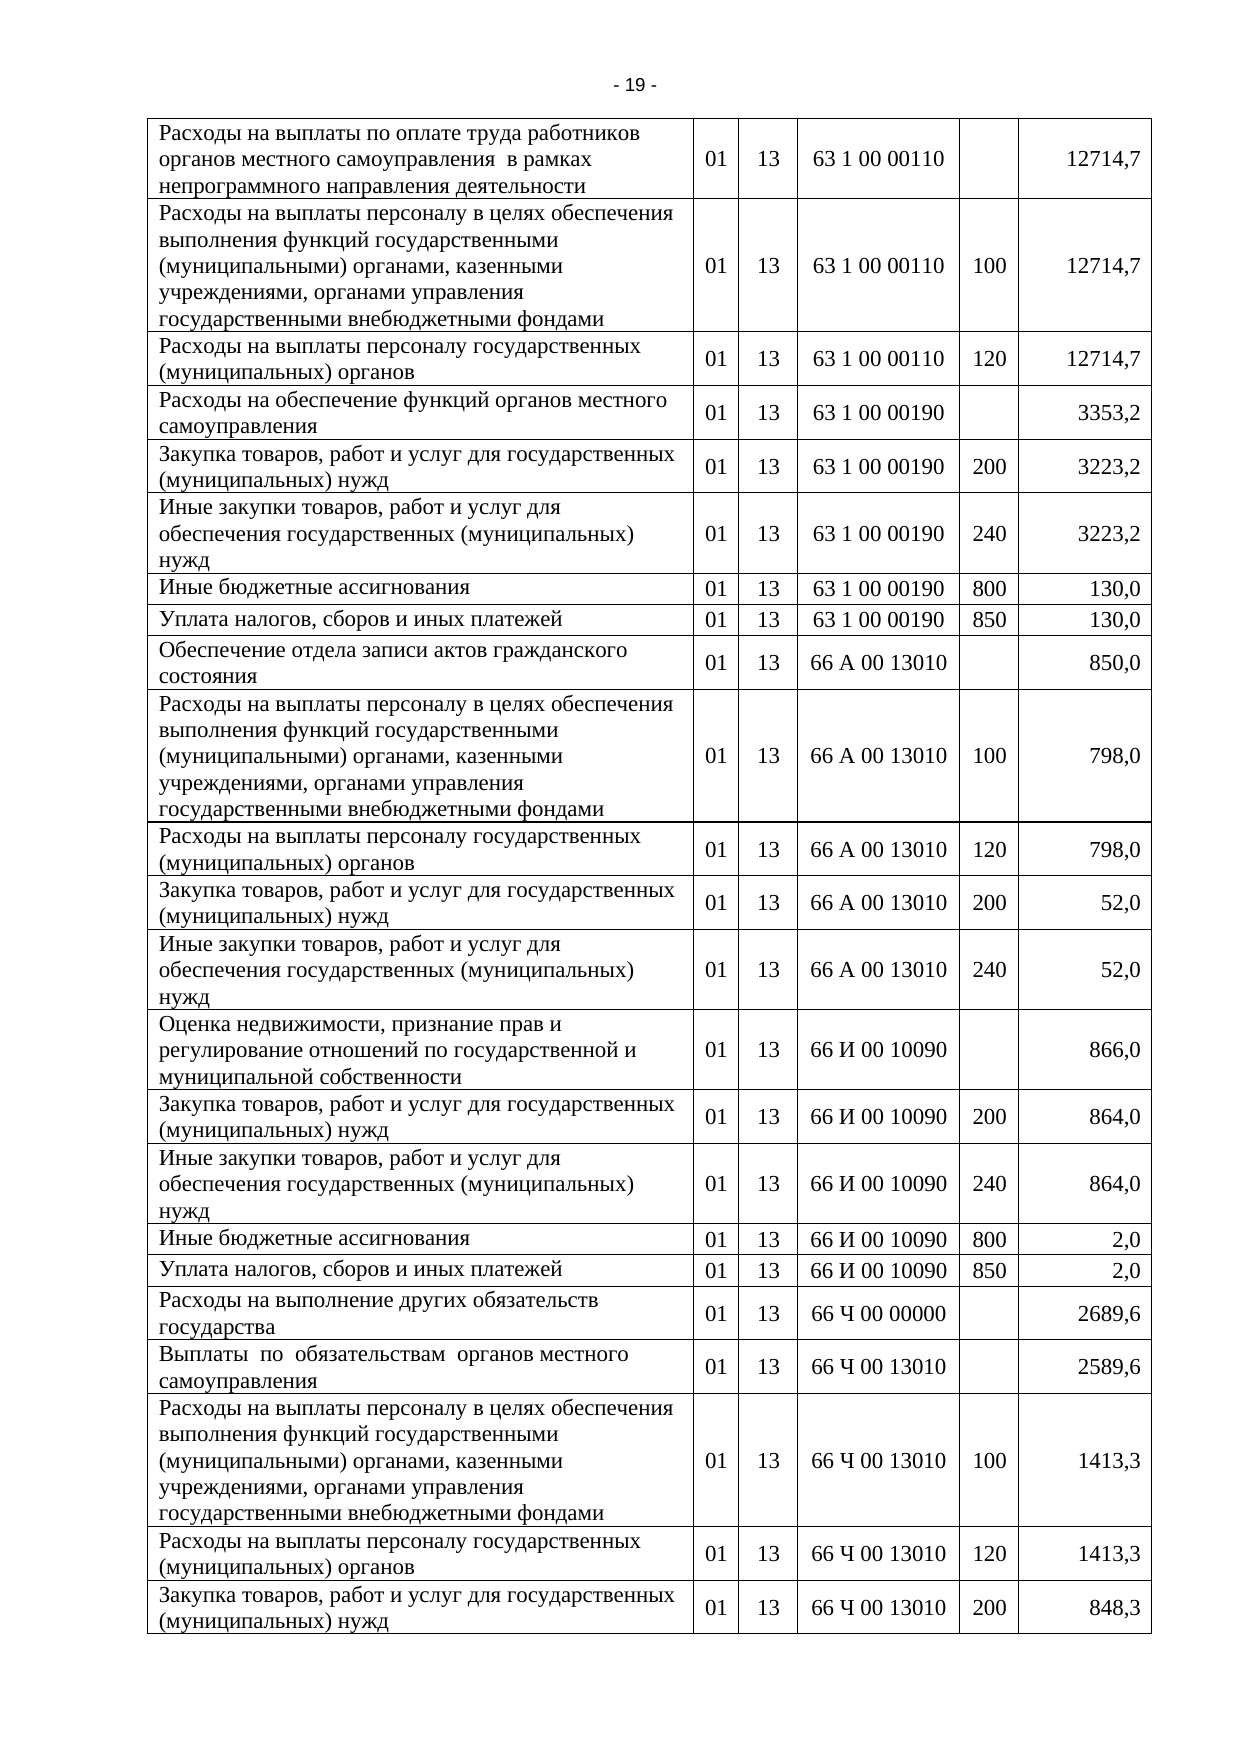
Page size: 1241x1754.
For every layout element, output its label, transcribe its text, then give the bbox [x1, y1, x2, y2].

table_cell 1413,3 [1019, 1527, 1151, 1579]
table_cell 100 [960, 199, 1018, 331]
table_cell 12714,7 [1019, 332, 1151, 385]
table_cell 01 [694, 493, 738, 572]
table_cell 01 [694, 199, 738, 331]
table_cell 13 [739, 1010, 797, 1089]
table_cell 01 [694, 1527, 738, 1579]
table_cell 66 А 00 13010 [798, 823, 959, 875]
table_cell Расходы на выплаты персоналу государственных (муниципальных) органов [148, 1527, 693, 1579]
table_cell Закупка товаров, работ и услуг для государственных (муниципальных) нужд [148, 1090, 693, 1143]
table_cell 3353,2 [1019, 386, 1151, 438]
table_cell 2,0 [1019, 1255, 1151, 1286]
table_cell 13 [739, 199, 797, 331]
table_cell 13 [739, 690, 797, 821]
table_cell 850 [960, 605, 1018, 635]
table_cell 240 [960, 493, 1018, 572]
table_cell 66 А 00 13010 [798, 636, 959, 689]
table_cell 01 [694, 1144, 738, 1223]
table_cell Иные закупки товаров, работ и услуг для обеспечения государственных (муниципальных) нужд [148, 930, 693, 1009]
table_cell 864,0 [1019, 1144, 1151, 1223]
table_cell 3223,2 [1019, 493, 1151, 572]
table_cell 850 [960, 1255, 1018, 1286]
table_cell 200 [960, 440, 1018, 492]
table_cell 66 Ч 00 13010 [798, 1581, 959, 1633]
table_cell 200 [960, 876, 1018, 929]
table_cell 2,0 [1019, 1224, 1151, 1254]
table_cell 01 [694, 690, 738, 821]
table_cell 66 И 00 10090 [798, 1090, 959, 1143]
table_cell 13 [739, 332, 797, 385]
table_cell 66 Ч 00 13010 [798, 1527, 959, 1579]
table_cell 120 [960, 332, 1018, 385]
table_cell 12714,7 [1019, 199, 1151, 331]
table_cell 13 [739, 1144, 797, 1223]
table_cell 13 [739, 1224, 797, 1254]
table_cell 798,0 [1019, 823, 1151, 875]
table_cell 66 И 00 10090 [798, 1010, 959, 1089]
table_cell 66 И 00 10090 [798, 1144, 959, 1223]
table_cell 120 [960, 1527, 1018, 1579]
table_cell [960, 119, 1018, 198]
table_cell 01 [694, 823, 738, 875]
table_cell 798,0 [1019, 690, 1151, 821]
table_cell 13 [739, 1527, 797, 1579]
table_cell Расходы на выполнение других обязательств государства [148, 1287, 693, 1339]
table_cell 13 [739, 386, 797, 438]
table_cell Закупка товаров, работ и услуг для государственных (муниципальных) нужд [148, 1581, 693, 1633]
table_cell 66 А 00 13010 [798, 930, 959, 1009]
table_cell 864,0 [1019, 1090, 1151, 1143]
table_cell 63 1 00 00190 [798, 574, 959, 604]
table_cell 2689,6 [1019, 1287, 1151, 1339]
table_cell 66 И 00 10090 [798, 1224, 959, 1254]
table_cell 01 [694, 1340, 738, 1393]
table_cell 01 [694, 876, 738, 929]
table_cell 13 [739, 605, 797, 635]
table_cell Иные закупки товаров, работ и услуг для обеспечения государственных (муниципальных) нужд [148, 493, 693, 572]
table_cell 2589,6 [1019, 1340, 1151, 1393]
table_cell 01 [694, 440, 738, 492]
table_cell 66 А 00 13010 [798, 876, 959, 929]
table_cell 848,3 [1019, 1581, 1151, 1633]
table_cell 13 [739, 1287, 797, 1339]
table_cell 13 [739, 876, 797, 929]
table_cell Расходы на выплаты персоналу государственных (муниципальных) органов [148, 823, 693, 875]
table_cell 13 [739, 1340, 797, 1393]
table_cell 63 1 00 00190 [798, 386, 959, 438]
table_cell [960, 636, 1018, 689]
table_cell 13 [739, 823, 797, 875]
table_cell [960, 1287, 1018, 1339]
table_cell Уплата налогов, сборов и иных платежей [148, 1255, 693, 1286]
table_cell 63 1 00 00190 [798, 440, 959, 492]
table_cell Уплата налогов, сборов и иных платежей [148, 605, 693, 635]
table_cell 01 [694, 119, 738, 198]
table_cell 01 [694, 1010, 738, 1089]
table_cell 66 А 00 13010 [798, 690, 959, 821]
table_cell 800 [960, 574, 1018, 604]
table_cell 52,0 [1019, 930, 1151, 1009]
table_cell 01 [694, 332, 738, 385]
table_cell 66 Ч 00 13010 [798, 1340, 959, 1393]
table_cell 01 [694, 636, 738, 689]
table_cell 01 [694, 1090, 738, 1143]
table_cell 63 1 00 00110 [798, 199, 959, 331]
table_cell 01 [694, 386, 738, 438]
table_cell 63 1 00 00110 [798, 119, 959, 198]
table_cell 200 [960, 1581, 1018, 1633]
table_cell 13 [739, 636, 797, 689]
table_cell 01 [694, 574, 738, 604]
table_cell 13 [739, 493, 797, 572]
table_cell 800 [960, 1224, 1018, 1254]
table_cell 01 [694, 1581, 738, 1633]
table_cell 120 [960, 823, 1018, 875]
table_cell 100 [960, 1394, 1018, 1526]
table_cell 1413,3 [1019, 1394, 1151, 1526]
table_cell 13 [739, 1255, 797, 1286]
table_cell Обеспечение отдела записи актов гражданского состояния [148, 636, 693, 689]
table_cell 01 [694, 1394, 738, 1526]
table_cell 01 [694, 605, 738, 635]
table_cell Расходы на выплаты по оплате труда работников органов местного самоуправления в рамках непрограммного направления деятельности [148, 119, 693, 198]
table_cell Расходы на обеспечение функций органов местного самоуправления [148, 386, 693, 438]
table_cell 130,0 [1019, 605, 1151, 635]
table_cell 01 [694, 1287, 738, 1339]
table_cell 01 [694, 1255, 738, 1286]
table_cell 13 [739, 119, 797, 198]
table_cell 866,0 [1019, 1010, 1151, 1089]
table_cell Выплаты по обязательствам органов местного самоуправления [148, 1340, 693, 1393]
table_cell 850,0 [1019, 636, 1151, 689]
table_cell 100 [960, 690, 1018, 821]
table_cell Иные закупки товаров, работ и услуг для обеспечения государственных (муниципальных) нужд [148, 1144, 693, 1223]
table_cell 66 И 00 10090 [798, 1255, 959, 1286]
table_cell 12714,7 [1019, 119, 1151, 198]
table_cell 66 Ч 00 00000 [798, 1287, 959, 1339]
table_cell 13 [739, 930, 797, 1009]
table_cell Расходы на выплаты персоналу государственных (муниципальных) органов [148, 332, 693, 385]
table_cell 63 1 00 00190 [798, 605, 959, 635]
table_cell 63 1 00 00110 [798, 332, 959, 385]
table_cell 13 [739, 1394, 797, 1526]
table_cell 01 [694, 930, 738, 1009]
table_cell 200 [960, 1090, 1018, 1143]
table_cell Иные бюджетные ассигнования [148, 1224, 693, 1254]
table_cell Закупка товаров, работ и услуг для государственных (муниципальных) нужд [148, 876, 693, 929]
table_cell [960, 1340, 1018, 1393]
table_cell 13 [739, 440, 797, 492]
table_cell Оценка недвижимости, признание прав и регулирование отношений по государственной и муниципальной собственности [148, 1010, 693, 1089]
table_cell 130,0 [1019, 574, 1151, 604]
table_cell Иные бюджетные ассигнования [148, 574, 693, 604]
table_cell 63 1 00 00190 [798, 493, 959, 572]
table_cell 240 [960, 930, 1018, 1009]
table_cell 3223,2 [1019, 440, 1151, 492]
table_cell 13 [739, 1581, 797, 1633]
table_cell [960, 386, 1018, 438]
table_cell 13 [739, 1090, 797, 1143]
table_cell Закупка товаров, работ и услуг для государственных (муниципальных) нужд [148, 440, 693, 492]
table_cell 01 [694, 1224, 738, 1254]
table_cell 52,0 [1019, 876, 1151, 929]
table_cell 240 [960, 1144, 1018, 1223]
table_cell 13 [739, 574, 797, 604]
table_cell 66 Ч 00 13010 [798, 1394, 959, 1526]
table_cell [960, 1010, 1018, 1089]
